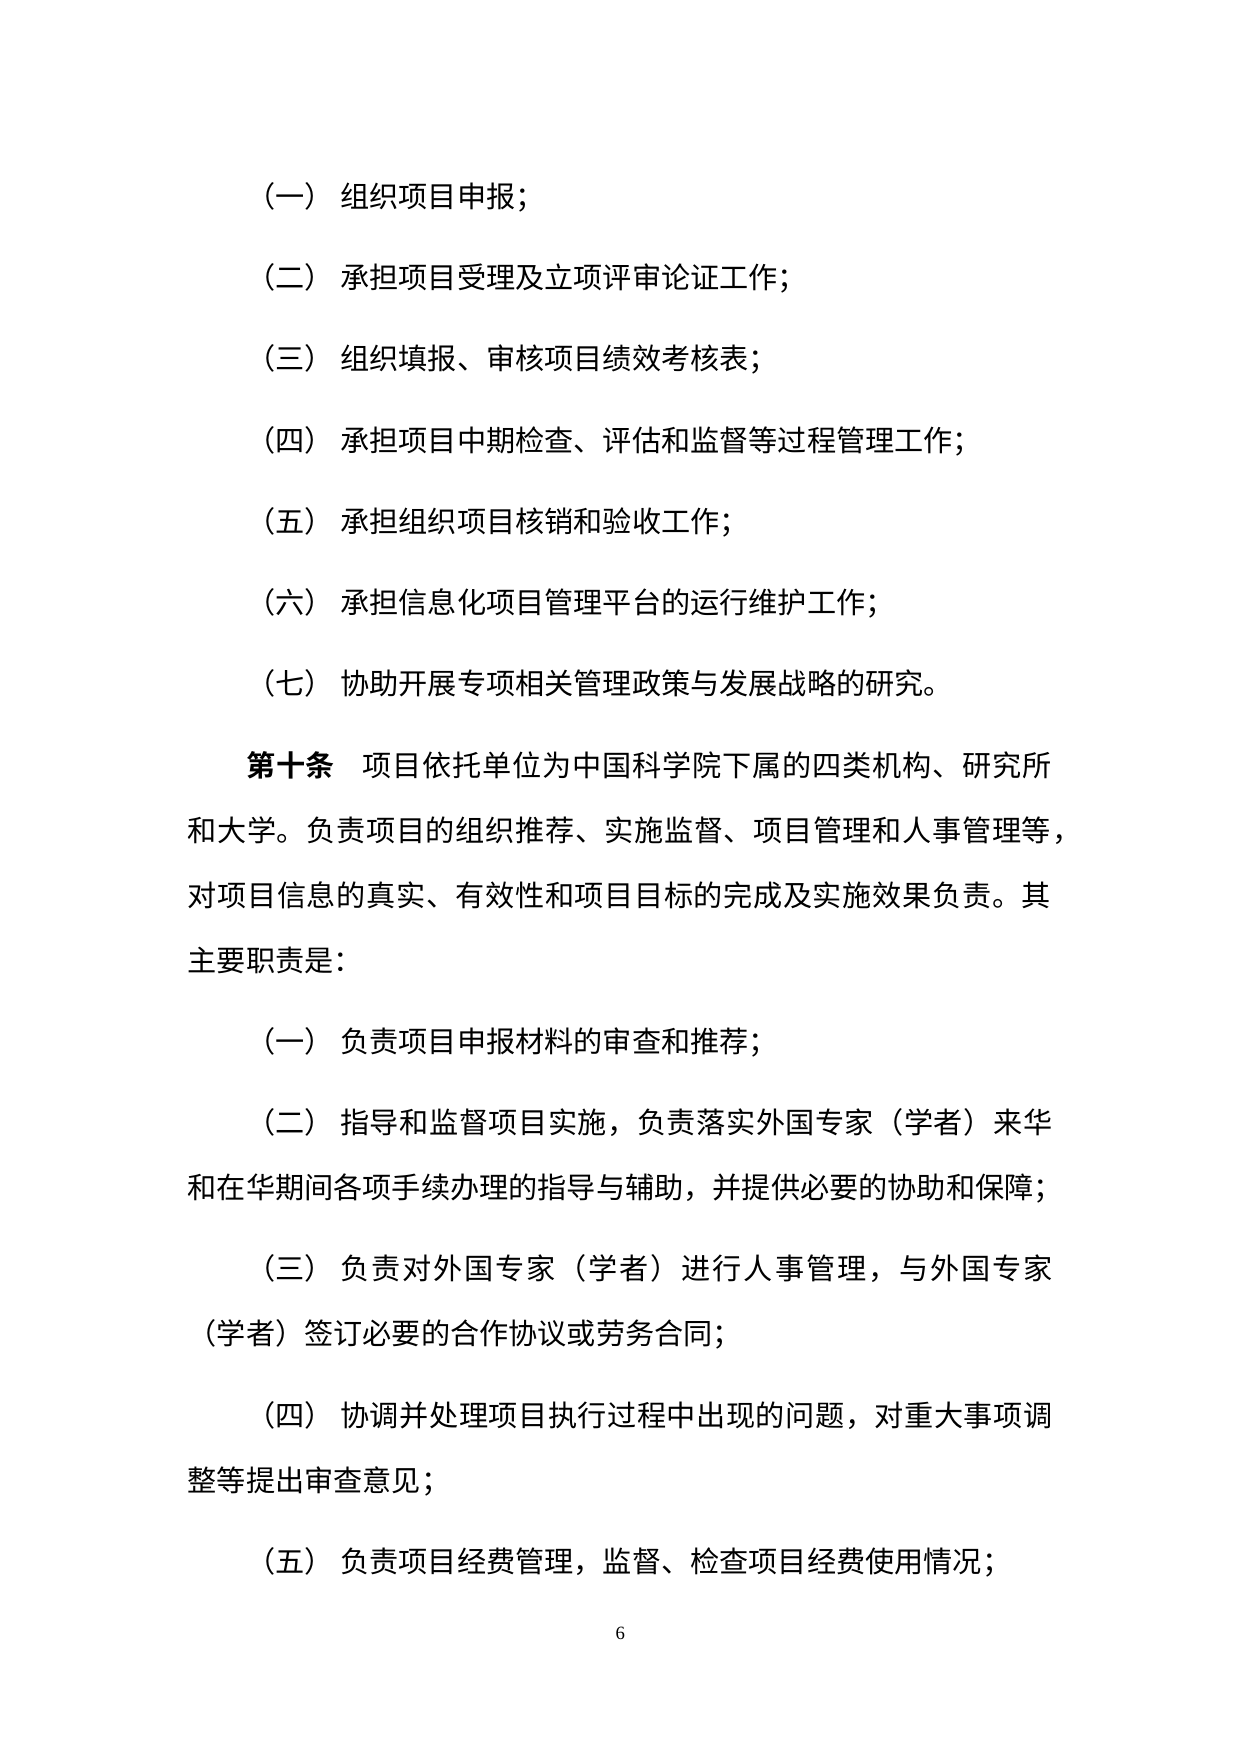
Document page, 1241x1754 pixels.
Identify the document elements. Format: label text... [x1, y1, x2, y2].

list 承担组织项目核销和验收工作； [187, 487, 1053, 552]
list 协助开展专项相关管理政策与发展战略的研究。 [187, 649, 1053, 714]
list 承担项目受理及立项评审论证工作； [187, 243, 1053, 308]
list 承担信息化项目管理平台的运行维护工作； [187, 568, 1053, 633]
list 项目依托单位为中国科学院下属的四类机构、研究所和大学。负责项目的组织推荐、实施监督、项目管理和人事管理等，对项目信息的真实、有效性和项目目标的完成及实施效果负责。其主要职责是： [187, 731, 1053, 991]
list 负责项目经费管理，监督、检查项目经费使用情况； [187, 1527, 1053, 1592]
list 协调并处理项目执行过程中出现的问题，对重大事项调整等提出审查意见； [187, 1381, 1053, 1511]
list 组织填报、审核项目绩效考核表； [187, 324, 1053, 389]
list 负责对外国专家（学者）进行人事管理，与外国专家（学者）签订必要的合作协议或劳务合同； [187, 1234, 1053, 1364]
list 组织项目申报； [246, 162, 1053, 227]
list 承担项目中期检查、评估和监督等过程管理工作； [187, 406, 1053, 471]
list 指导和监督项目实施，负责落实外国专家（学者）来华和在华期间各项手续办理的指导与辅助，并提供必要的协助和保障； [187, 1088, 1053, 1218]
list 负责项目申报材料的审查和推荐； [246, 1007, 1053, 1072]
